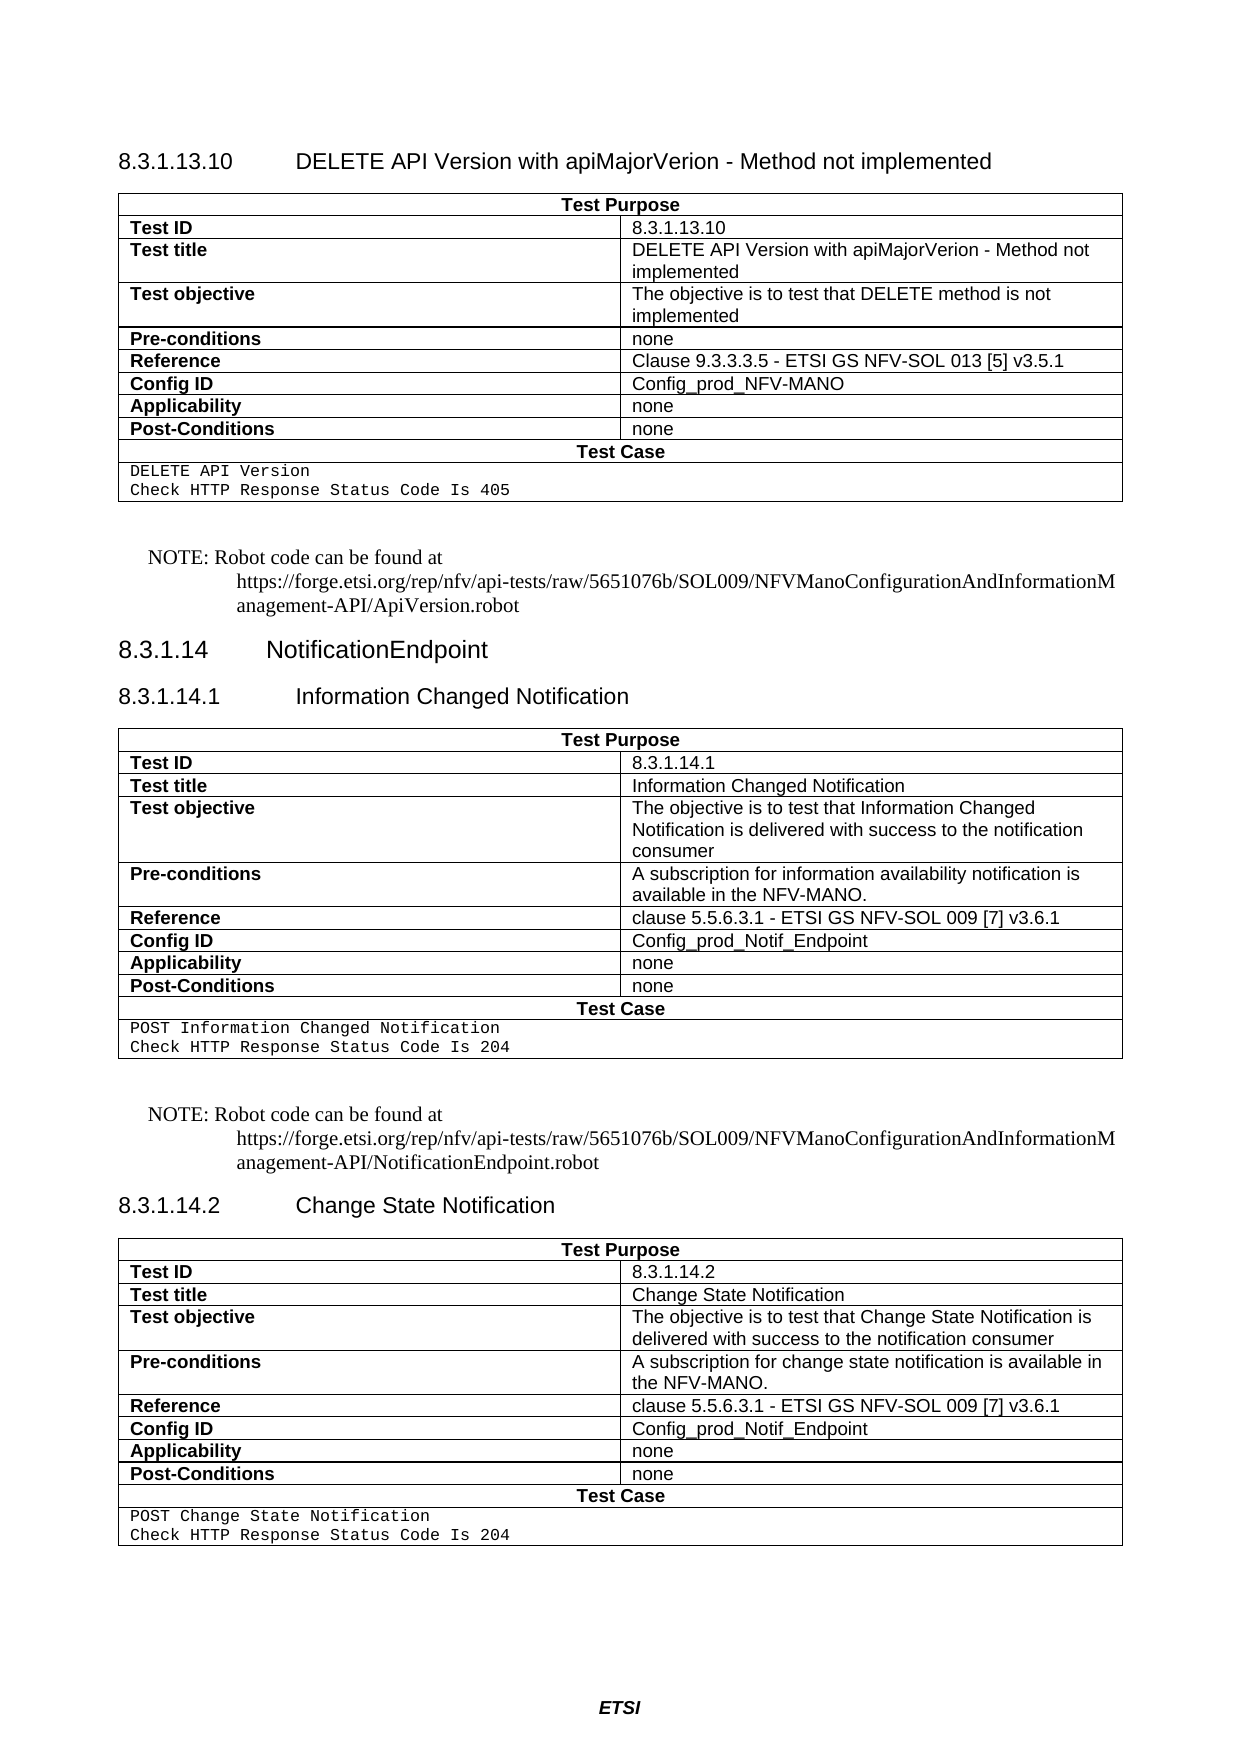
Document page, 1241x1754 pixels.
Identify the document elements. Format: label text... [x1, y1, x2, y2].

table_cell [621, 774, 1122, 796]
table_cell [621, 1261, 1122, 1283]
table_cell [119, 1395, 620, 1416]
text NOTE: Robot code can be found at https://forge.etsi.org/rep/nfv/api-tests/raw/5651076b/SOL009/NFVManoConfigurationAndInformationManagement-API/NotificationEndpoint.robot [148, 1101, 1122, 1174]
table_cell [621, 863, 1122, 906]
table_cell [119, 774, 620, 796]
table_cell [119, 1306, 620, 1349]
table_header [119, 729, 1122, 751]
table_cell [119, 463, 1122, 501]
text NOTE: Robot code can be found at https://forge.etsi.org/rep/nfv/api-tests/raw/5651076b/SOL009/NFVManoConfigurationAndInformationManagement-API/ApiVersion.robot [148, 544, 1122, 617]
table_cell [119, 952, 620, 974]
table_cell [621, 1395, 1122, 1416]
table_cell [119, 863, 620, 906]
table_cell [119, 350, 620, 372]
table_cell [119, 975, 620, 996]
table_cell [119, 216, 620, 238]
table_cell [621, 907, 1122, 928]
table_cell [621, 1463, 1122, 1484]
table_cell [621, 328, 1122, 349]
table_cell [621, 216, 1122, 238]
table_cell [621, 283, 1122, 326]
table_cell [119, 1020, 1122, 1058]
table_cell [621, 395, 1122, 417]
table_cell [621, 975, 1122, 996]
subtitle 8.3.1.14.2 Change State Notification [118, 1192, 1122, 1219]
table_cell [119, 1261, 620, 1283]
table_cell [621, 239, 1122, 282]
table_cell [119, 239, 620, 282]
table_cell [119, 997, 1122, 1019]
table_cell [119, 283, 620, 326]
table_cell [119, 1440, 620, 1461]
subtitle 8.3.1.13.10 DELETE API Version with apiMajorVerion - Method not implemented [118, 148, 1122, 174]
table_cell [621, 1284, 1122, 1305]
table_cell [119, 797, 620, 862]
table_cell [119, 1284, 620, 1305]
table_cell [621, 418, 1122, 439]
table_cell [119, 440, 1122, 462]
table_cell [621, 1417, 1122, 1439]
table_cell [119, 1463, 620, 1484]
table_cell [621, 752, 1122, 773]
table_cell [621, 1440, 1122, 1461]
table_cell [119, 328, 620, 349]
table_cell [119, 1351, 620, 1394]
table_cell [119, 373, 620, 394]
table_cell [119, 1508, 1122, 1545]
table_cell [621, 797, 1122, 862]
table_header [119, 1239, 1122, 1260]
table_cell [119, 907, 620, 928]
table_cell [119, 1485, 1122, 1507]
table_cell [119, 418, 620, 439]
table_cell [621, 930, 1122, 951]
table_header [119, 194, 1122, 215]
subtitle 8.3.1.14 NotificationEndpoint [118, 636, 1122, 664]
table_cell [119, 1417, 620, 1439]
subtitle 8.3.1.14.1 Information Changed Notification [118, 683, 1122, 709]
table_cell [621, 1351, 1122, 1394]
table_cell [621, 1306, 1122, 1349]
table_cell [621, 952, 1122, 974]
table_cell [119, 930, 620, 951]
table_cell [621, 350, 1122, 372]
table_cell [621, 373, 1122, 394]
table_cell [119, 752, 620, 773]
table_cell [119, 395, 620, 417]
